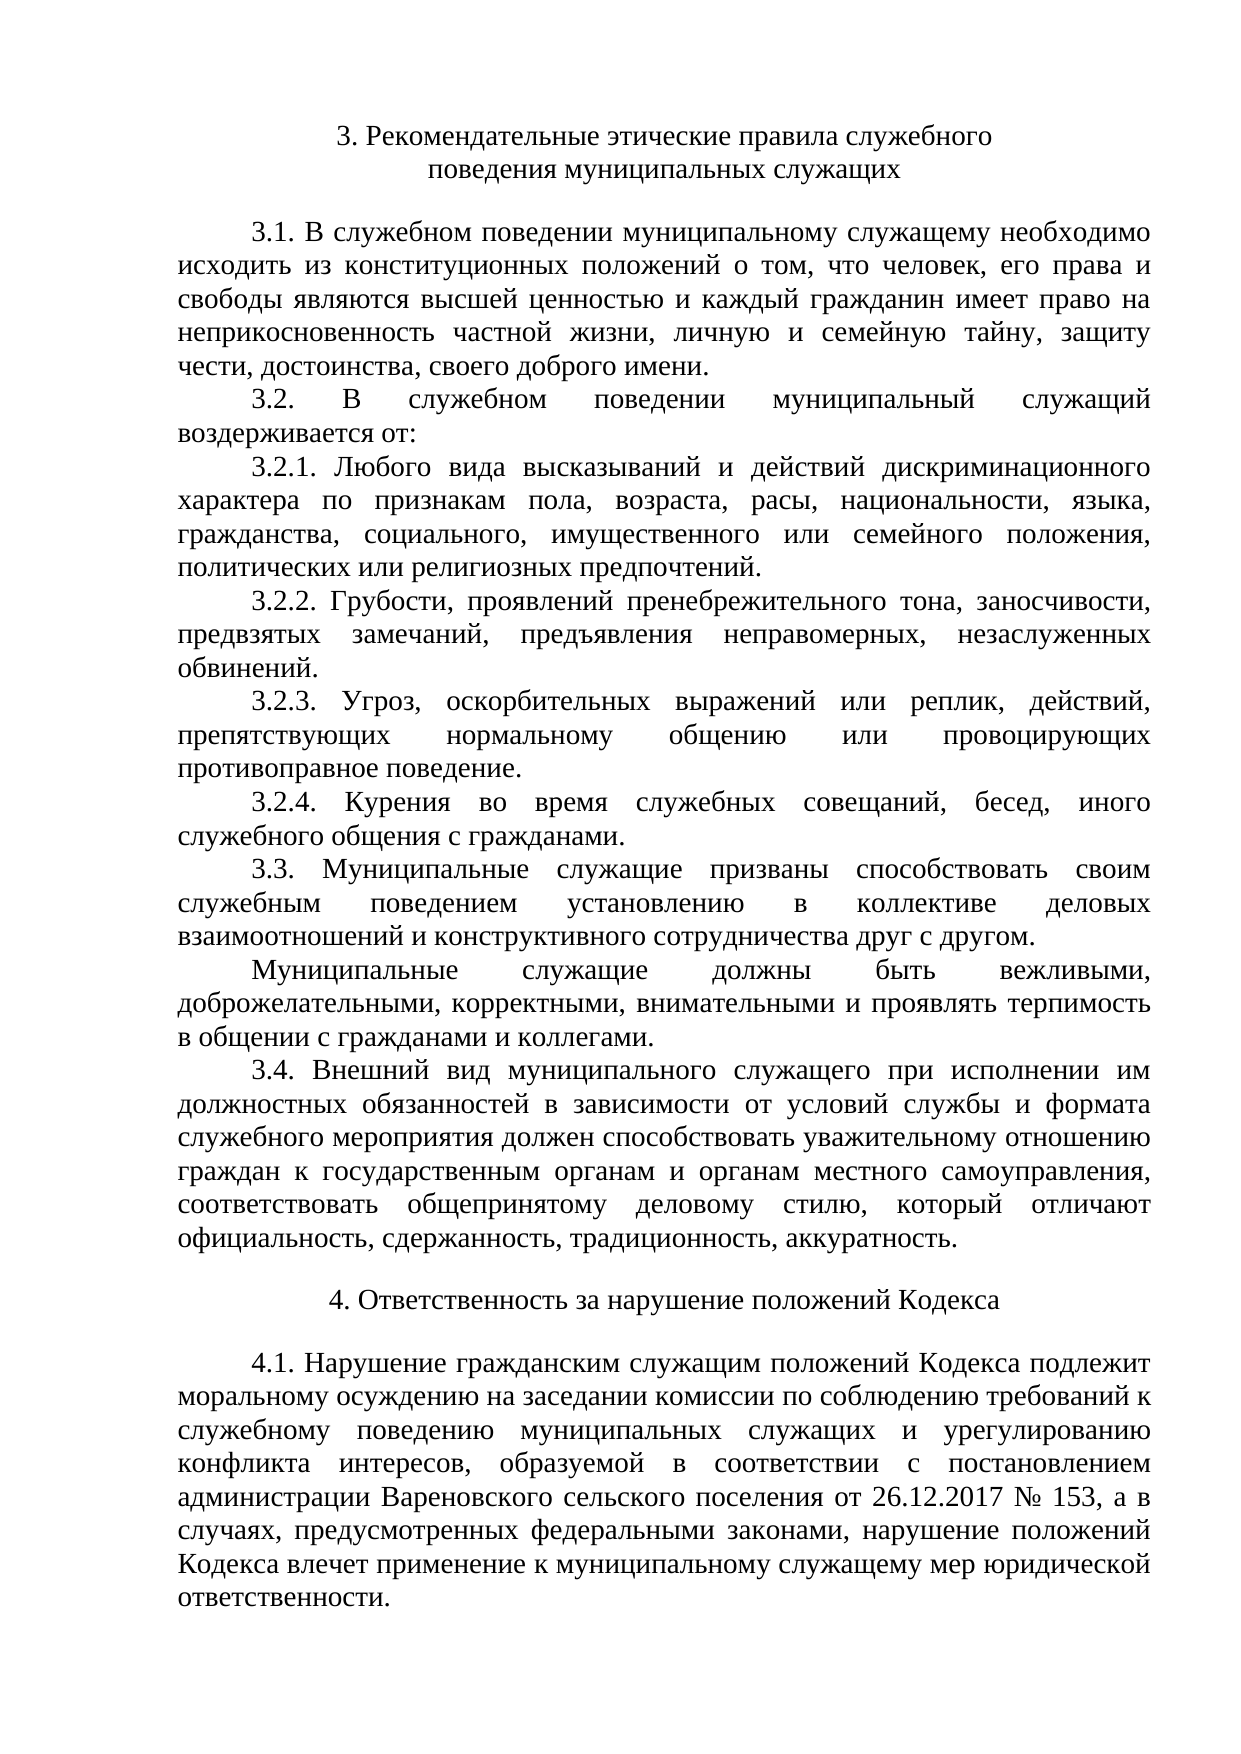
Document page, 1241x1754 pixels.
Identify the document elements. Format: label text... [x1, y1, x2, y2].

text 3.2.4. Курения во время служебных совещаний, бесед, иного служебного общения с гражданами. [177, 784, 1152, 851]
text 3.2.2. Грубости, проявлений пренебрежительного тона, заносчивости, предвзятых замечаний, предъявления неправомерных, незаслуженных обвинений. [177, 583, 1152, 683]
text 3.2.1. Любого вида высказываний и действий дискриминационного характера по признакам пола, возраста, расы, национальности, языка, гражданства, социального, имущественного или семейного положения, политических или религиозных предпочтений. [177, 449, 1152, 583]
text 3.1. В служебном поведении муниципальному служащему необходимо исходить из конституционных положений о том, что человек, его права и свободы являются высшей ценностью и каждый гражданин имеет право на неприкосновенность частной жизни, личную и семейную тайну, защиту чести, достоинства, своего доброго имени. [177, 214, 1152, 382]
text 3.2. В служебном поведении муниципальный служащий воздерживается от: [177, 382, 1152, 449]
text 3. Рекомендательные этические правила служебного [177, 118, 1152, 152]
text Муниципальные служащие должны быть вежливыми, доброжелательными, корректными, внимательными и проявлять терпимость в общении с гражданами и коллегами. [177, 952, 1152, 1052]
text 3.3. Муниципальные служащие призваны способствовать своим служебным поведением установлению в коллективе деловых взаимоотношений и конструктивного сотрудничества друг с другом. [177, 851, 1152, 952]
text 3.2.3. Угроз, оскорбительных выражений или реплик, действий, препятствующих нормальному общению или провоцирующих противоправное поведение. [177, 683, 1152, 784]
text поведения муниципальных служащих [177, 152, 1152, 185]
text 4.1. Нарушение гражданским служащим положений Кодекса подлежит моральному осуждению на заседании комиссии по соблюдению требований к служебному поведению муниципальных служащих и урегулированию конфликта интересов, образуемой в соответствии с постановлением администрации Вареновского сельского поселения от 26.12.2017 № 153, а в случаях, предусмотренных федеральными законами, нарушение положений Кодекса влечет применение к муниципальному служащему мер юридической ответственности. [177, 1345, 1152, 1613]
text 3.4. Внешний вид муниципального служащего при исполнении им должностных обязанностей в зависимости от условий службы и формата служебного мероприятия должен способствовать уважительному отношению граждан к государственным органам и органам местного самоуправления, соответствовать общепринятому деловому стилю, который отличают официальность, сдержанность, традиционность, аккуратность. [177, 1052, 1152, 1254]
text 4. Ответственность за нарушение положений Кодекса [177, 1282, 1152, 1316]
